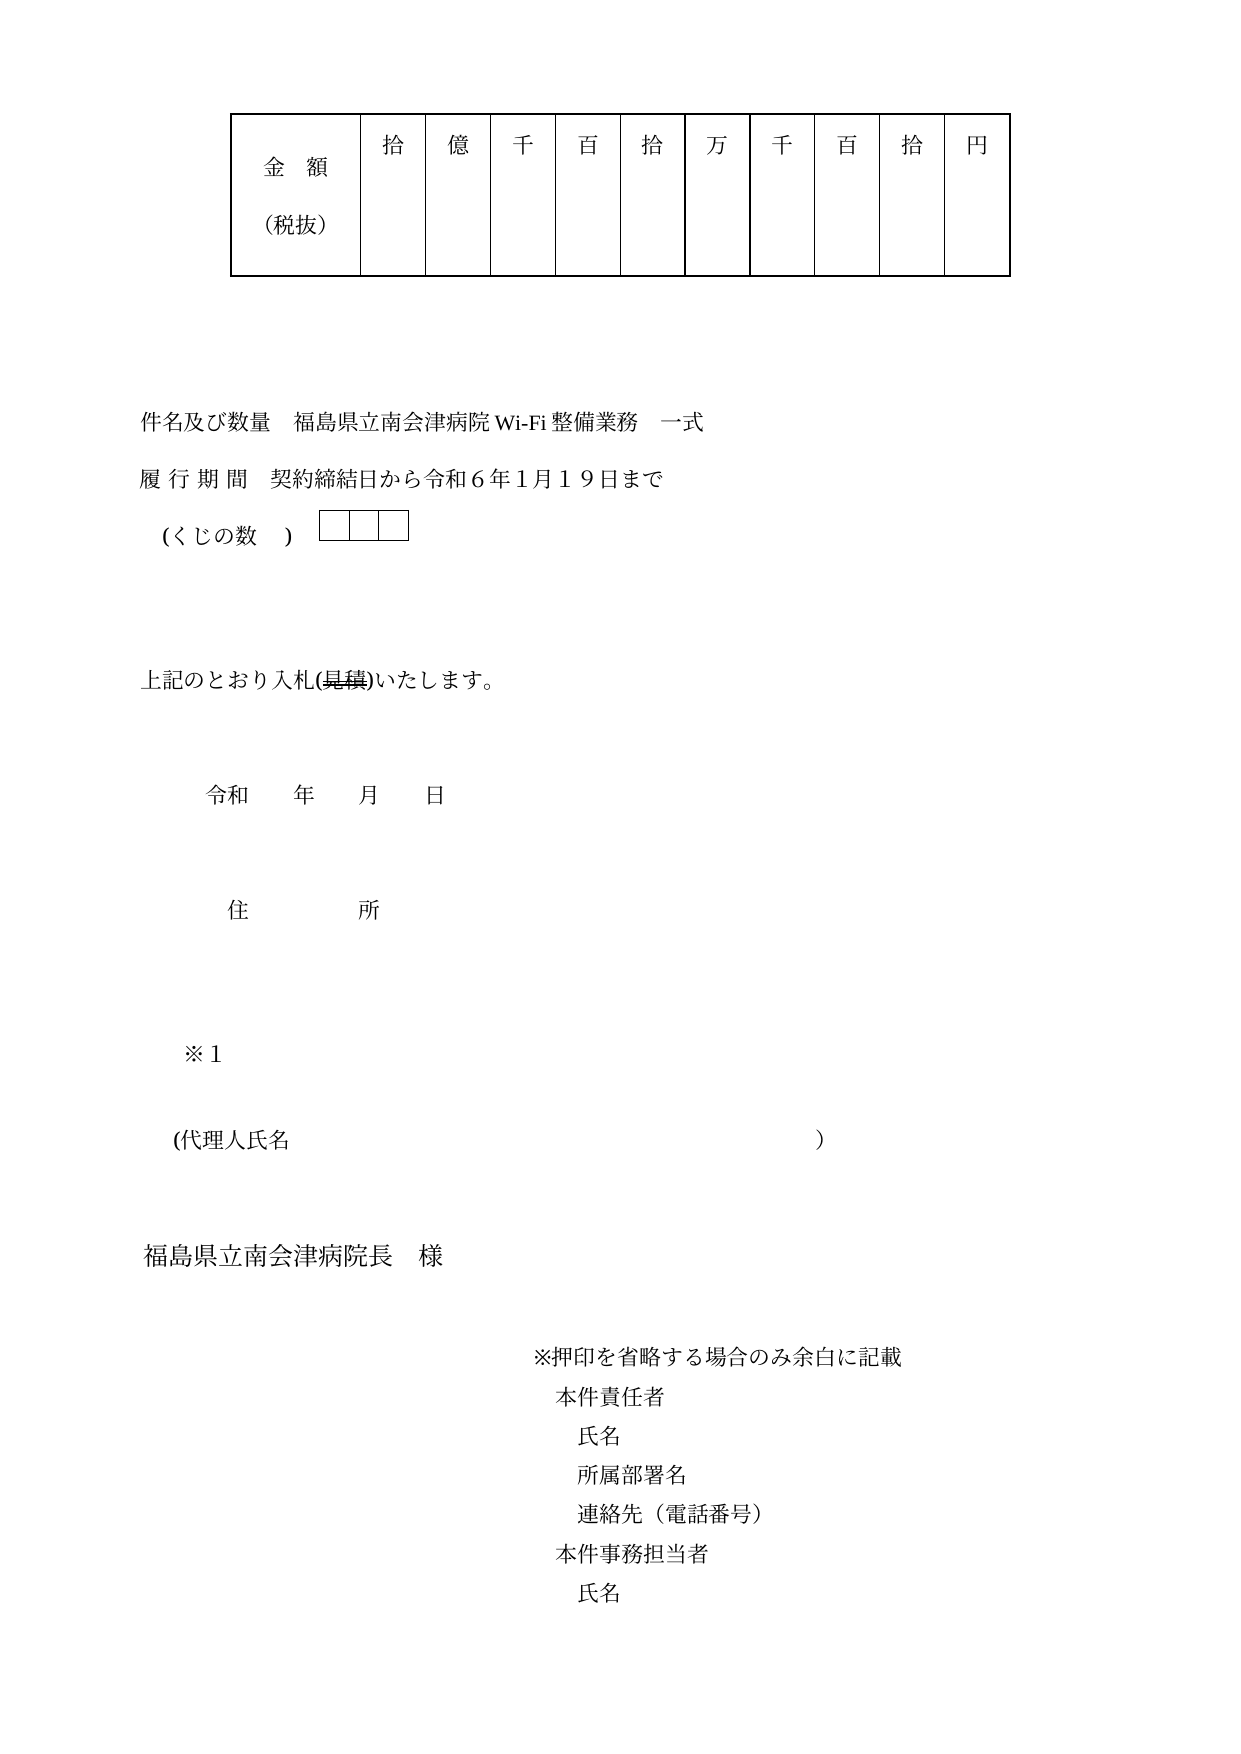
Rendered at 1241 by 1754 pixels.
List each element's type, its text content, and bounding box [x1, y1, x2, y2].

text 上記のとおり入札(見積)いたします。 [118, 650, 1122, 708]
table_header 拾 [880, 115, 944, 274]
text ※押印を省略する場合のみ余白に記載 [118, 1340, 1122, 1372]
text (代理人氏名 ） [118, 1110, 1122, 1168]
text (くじの数 ) [118, 507, 1122, 564]
text ※１ [118, 1024, 1122, 1082]
text 住 所 [118, 880, 1122, 938]
table_header 億 [426, 115, 490, 274]
text 本件事務担当者 [118, 1537, 1122, 1568]
table_header 拾 [621, 115, 684, 274]
table_header 万 [686, 115, 749, 274]
table_header [320, 511, 349, 539]
table_header 円 [945, 115, 1009, 274]
table_header 百 [815, 115, 879, 274]
table_header [379, 511, 408, 539]
table_header [350, 511, 378, 539]
text 履行期間 契約締結日から令和６年１月１９日まで [118, 449, 1122, 507]
text 氏名 [118, 1419, 1122, 1451]
table_header 拾 [361, 115, 425, 274]
text 福島県立南会津病院長 様 [118, 1225, 1122, 1283]
text 件名及び数量 福島県立南会津病院Wi-Fi整備業務 一式 [118, 392, 1122, 449]
text 本件責任者 [118, 1380, 1122, 1411]
text 令和 年 月 日 [118, 765, 1122, 823]
text 氏名 [118, 1576, 1122, 1608]
table_header 千 [491, 115, 555, 274]
text 所属部署名 [118, 1458, 1122, 1490]
table_header 百 [556, 115, 620, 274]
table_header 千 [751, 115, 814, 274]
text 連絡先（電話番号） [118, 1498, 1122, 1529]
table_header 金 額 （税抜） [232, 115, 360, 274]
